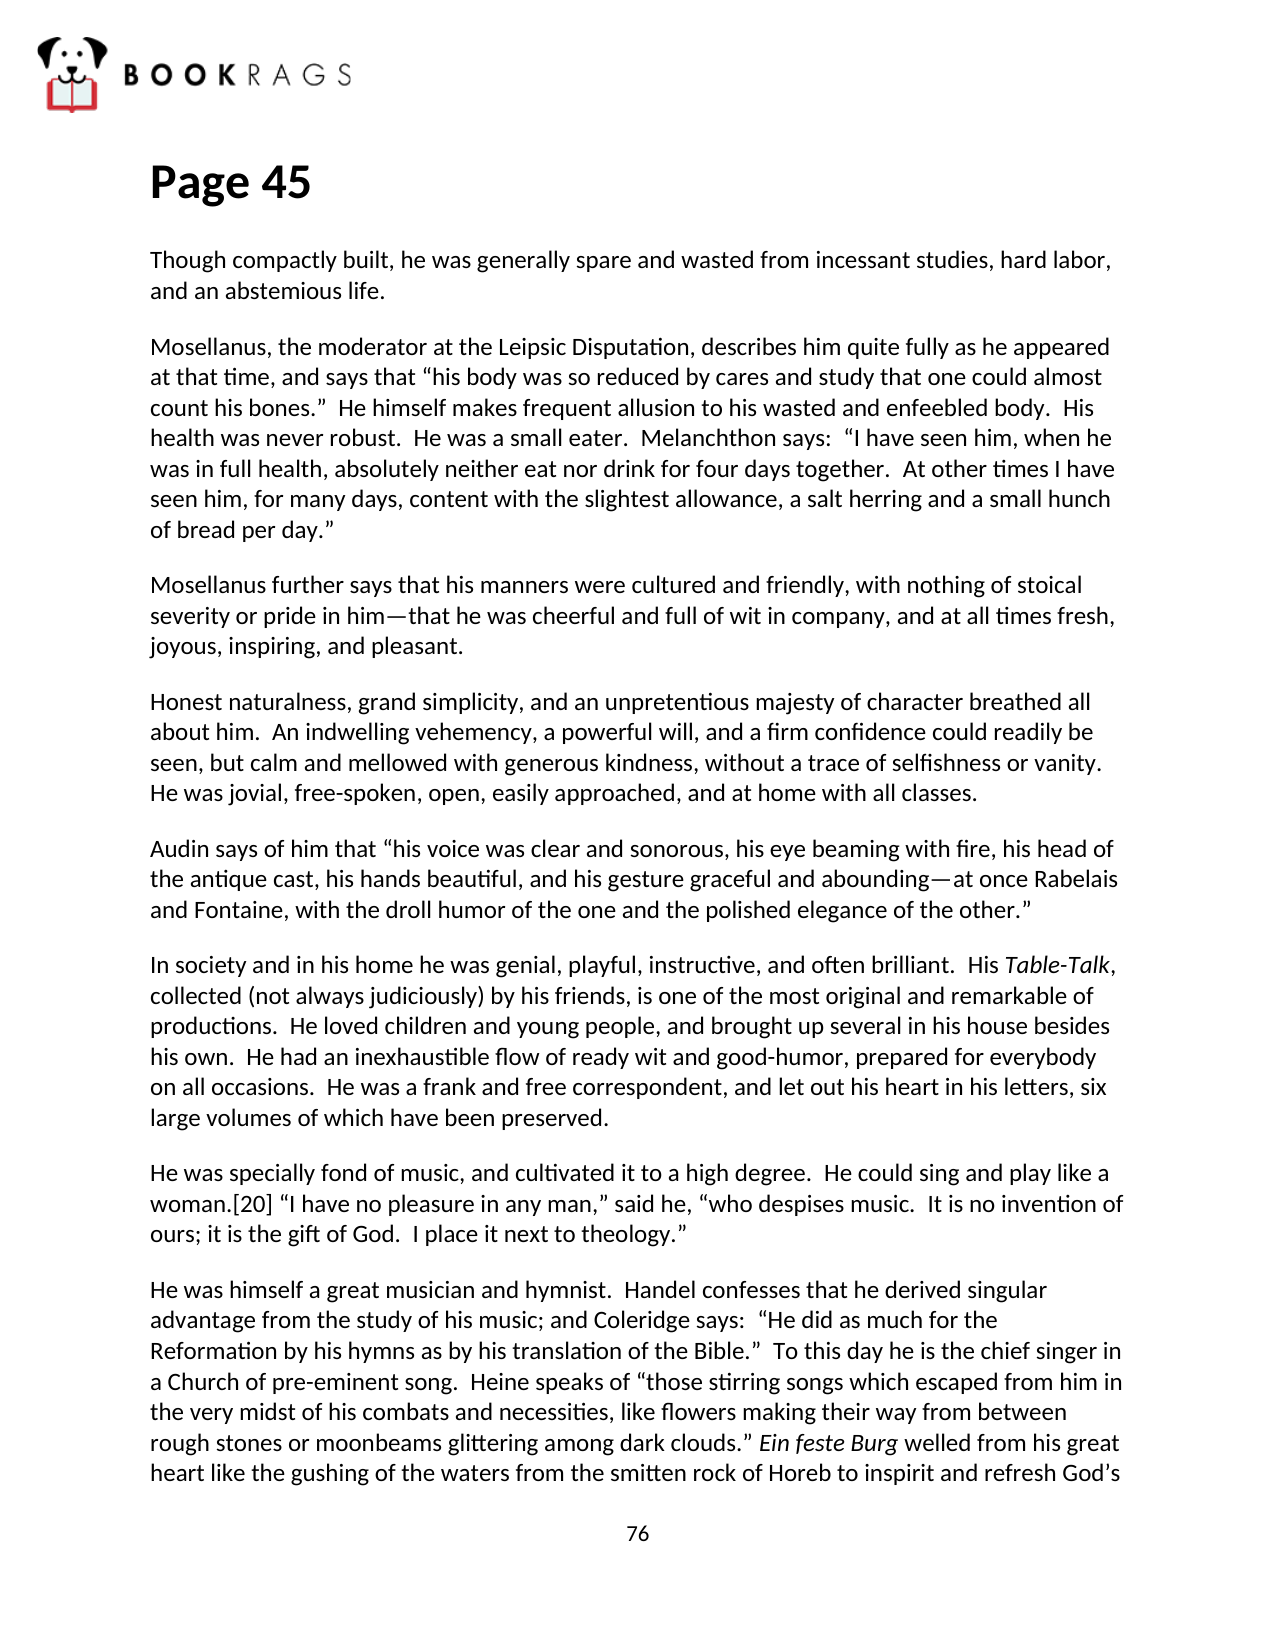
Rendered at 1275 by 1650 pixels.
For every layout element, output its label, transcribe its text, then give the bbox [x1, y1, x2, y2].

text In society and in his home he was genial, playful, instructive, and often brilliant. His Table-Talk, collected (not always judiciously) by his friends, is one of the most original and remarkable of productions. He loved children and young people, and brought up several in his house besides his own. He had an inexhaustible flow of ready wit and good-humor, prepared for everybody on all occasions. He was a frank and free correspondent, and let out his heart in his letters, six large volumes of which have been preserved. [150, 949, 1125, 1133]
text Though compactly built, he was generally spare and wasted from incessant studies, hard labor, and an abstemious life. [150, 244, 1125, 306]
text Honest naturalness, grand simplicity, and an unpretentious majesty of character breathed all about him. An indwelling vehemency, a powerful will, and a firm confidence could readily be seen, but calm and mellowed with generous kindness, without a trace of selfishness or vanity. He was jovial, free-spoken, open, easily approached, and at home with all classes. [150, 686, 1125, 808]
text He was specially fond of music, and cultivated it to a high degree. He could sing and play like a woman.[20] “I have no pleasure in any man,” said he, “who despises music. It is no invention of ours; it is the gift of God. I place it next to theology.” [150, 1158, 1125, 1249]
text Audin says of him that “his voice was clear and sonorous, his eye beaming with fire, his head of the antique cast, his hands beautiful, and his gesture graceful and abounding—­at once Rabelais and Fontaine, with the droll humor of the one and the polished elegance of the other.” [150, 833, 1125, 924]
text Page 45 [150, 150, 1125, 211]
text Mosellanus further says that his manners were cultured and friendly, with nothing of stoical severity or pride in him—­that he was cheerful and full of wit in company, and at all times fresh, joyous, inspiring, and pleasant. [150, 569, 1125, 661]
text Mosellanus, the moderator at the Leipsic Disputation, describes him quite fully as he appeared at that time, and says that “his body was so reduced by cares and study that one could almost count his bones.” He himself makes frequent allusion to his wasted and enfeebled body. His health was never robust. He was a small eater. Melanchthon says: “I have seen him, when he was in full health, absolutely neither eat nor drink for four days together. At other times I have seen him, for many days, content with the slightest allowance, a salt herring and a small hunch of bread per day.” [150, 331, 1125, 544]
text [150, 1274, 1125, 1488]
picture [37, 37, 351, 113]
